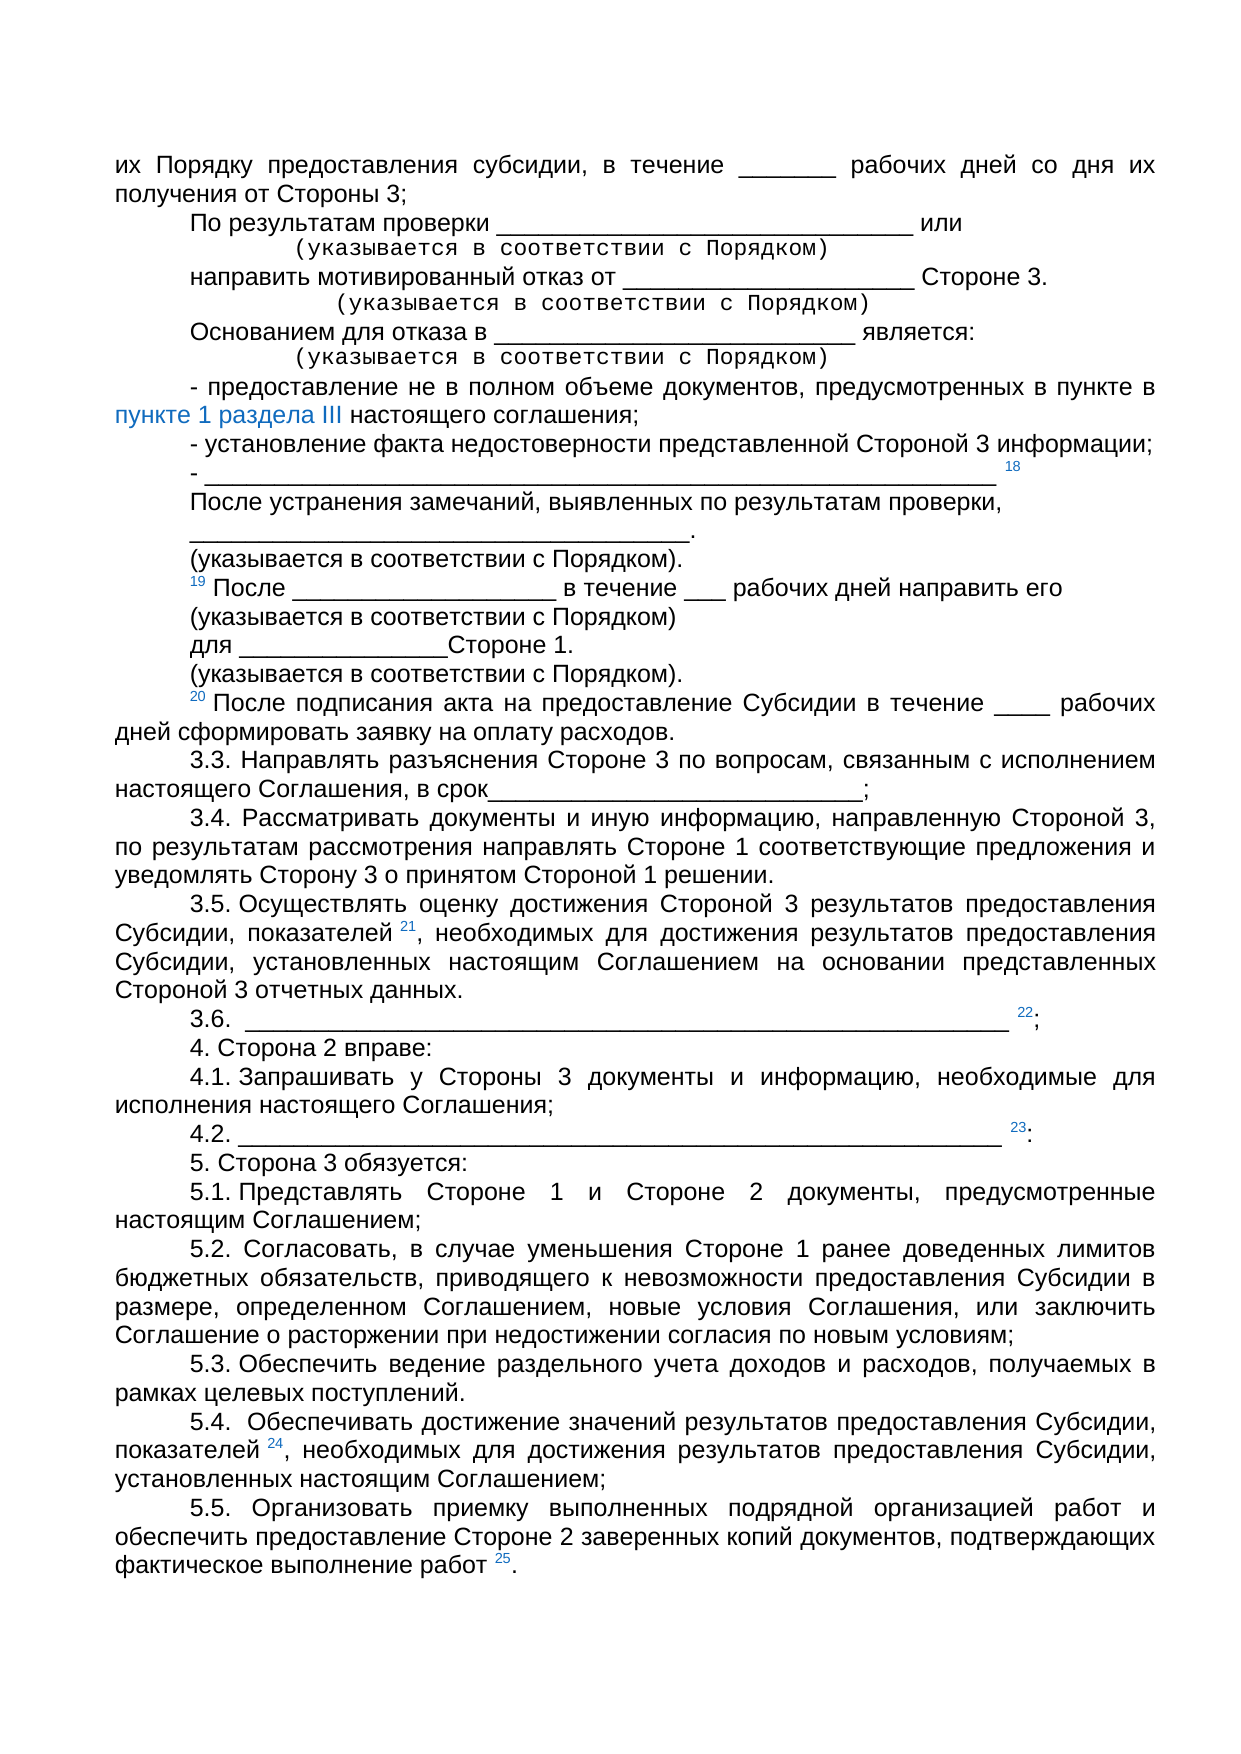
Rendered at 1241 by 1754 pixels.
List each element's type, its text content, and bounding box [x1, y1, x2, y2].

text направить мотивированный отказ от _____________________ Стороне 3. [114, 262, 1157, 291]
text 19 После ___________________ в течение ___ рабочих дней направить его [114, 573, 1157, 602]
text После устранения замечаний, выявленных по результатам проверки, [114, 487, 1157, 515]
text 5. Сторона 3 обязуется: [114, 1148, 1157, 1177]
text 5.2. Согласовать, в случае уменьшения Стороне 1 ранее доведенных лимитов бюджетных обязательств, приводящего к невозможности предоставления Субсидии в размере, определенном Соглашением, новые условия Соглашения, или заключить Соглашение о расторжении при недостижении согласия по новым условиям; [114, 1234, 1157, 1349]
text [114, 150, 1157, 207]
text (указывается в соответствии с Порядком) [114, 291, 1157, 317]
text (указывается в соответствии с Порядком) [114, 236, 1157, 262]
text 3.4. Рассматривать документы и иную информацию, направленную Стороной 3, по результатам рассмотрения направлять Стороне 1 соответствующие предложения и уведомлять Сторону 3 о принятом Стороной 1 решении. [114, 803, 1157, 889]
text 5.5. Организовать приемку выполненных подрядной организацией работ и обеспечить предоставление Стороне 2 заверенных копий документов, подтверждающих фактическое выполнение работ 25. [114, 1493, 1157, 1579]
text 3.6. _______________________________________________________ 22; [114, 1004, 1157, 1033]
text (указывается в соответствии с Порядком). [114, 659, 1157, 688]
text - _________________________________________________________ 18 [114, 458, 1157, 487]
text 20 После подписания акта на предоставление Субсидии в течение ____ рабочих дней сформировать заявку на оплату расходов. [114, 688, 1157, 745]
text (указывается в соответствии с Порядком) [114, 602, 1157, 630]
text 3.3. Направлять разъяснения Стороне 3 по вопросам, связанным с исполнением настоящего Соглашения, в срок___________________________; [114, 745, 1157, 803]
text 4.2. _______________________________________________________ 23: [114, 1119, 1157, 1148]
text 4.1. Запрашивать у Стороны 3 документы и информацию, необходимые для исполнения настоящего Соглашения; [114, 1062, 1157, 1119]
text ____________________________________. [114, 515, 1157, 544]
text (указывается в соответствии с Порядком) [114, 346, 1157, 372]
text 5.3. Обеспечить ведение раздельного учета доходов и расходов, получаемых в рамках целевых поступлений. [114, 1349, 1157, 1407]
text 4. Сторона 2 вправе: [114, 1033, 1157, 1062]
text 5.1. Представлять Стороне 1 и Стороне 2 документы, предусмотренные настоящим Соглашением; [114, 1177, 1157, 1234]
text По результатам проверки ______________________________ или [114, 207, 1157, 236]
text (указывается в соответствии с Порядком). [114, 544, 1157, 573]
text - предоставление не в полном объеме документов, предусмотренных в пункте в пункте 1 раздела III настоящего соглашения; [114, 372, 1157, 429]
text 5.4. Обеспечивать достижение значений результатов предоставления Субсидии, показателей 24, необходимых для достижения результатов предоставления Субсидии, установленных настоящим Соглашением; [114, 1407, 1157, 1493]
text 3.5. Осуществлять оценку достижения Стороной 3 результатов предоставления Субсидии, показателей 21, необходимых для достижения результатов предоставления Субсидии, установленных настоящим Соглашением на основании представленных Стороной 3 отчетных данных. [114, 889, 1157, 1004]
text для _______________Стороне 1. [114, 630, 1157, 659]
text Основанием для отказа в __________________________ является: [114, 317, 1157, 346]
text - установление факта недостоверности представленной Стороной 3 информации; [114, 429, 1157, 458]
